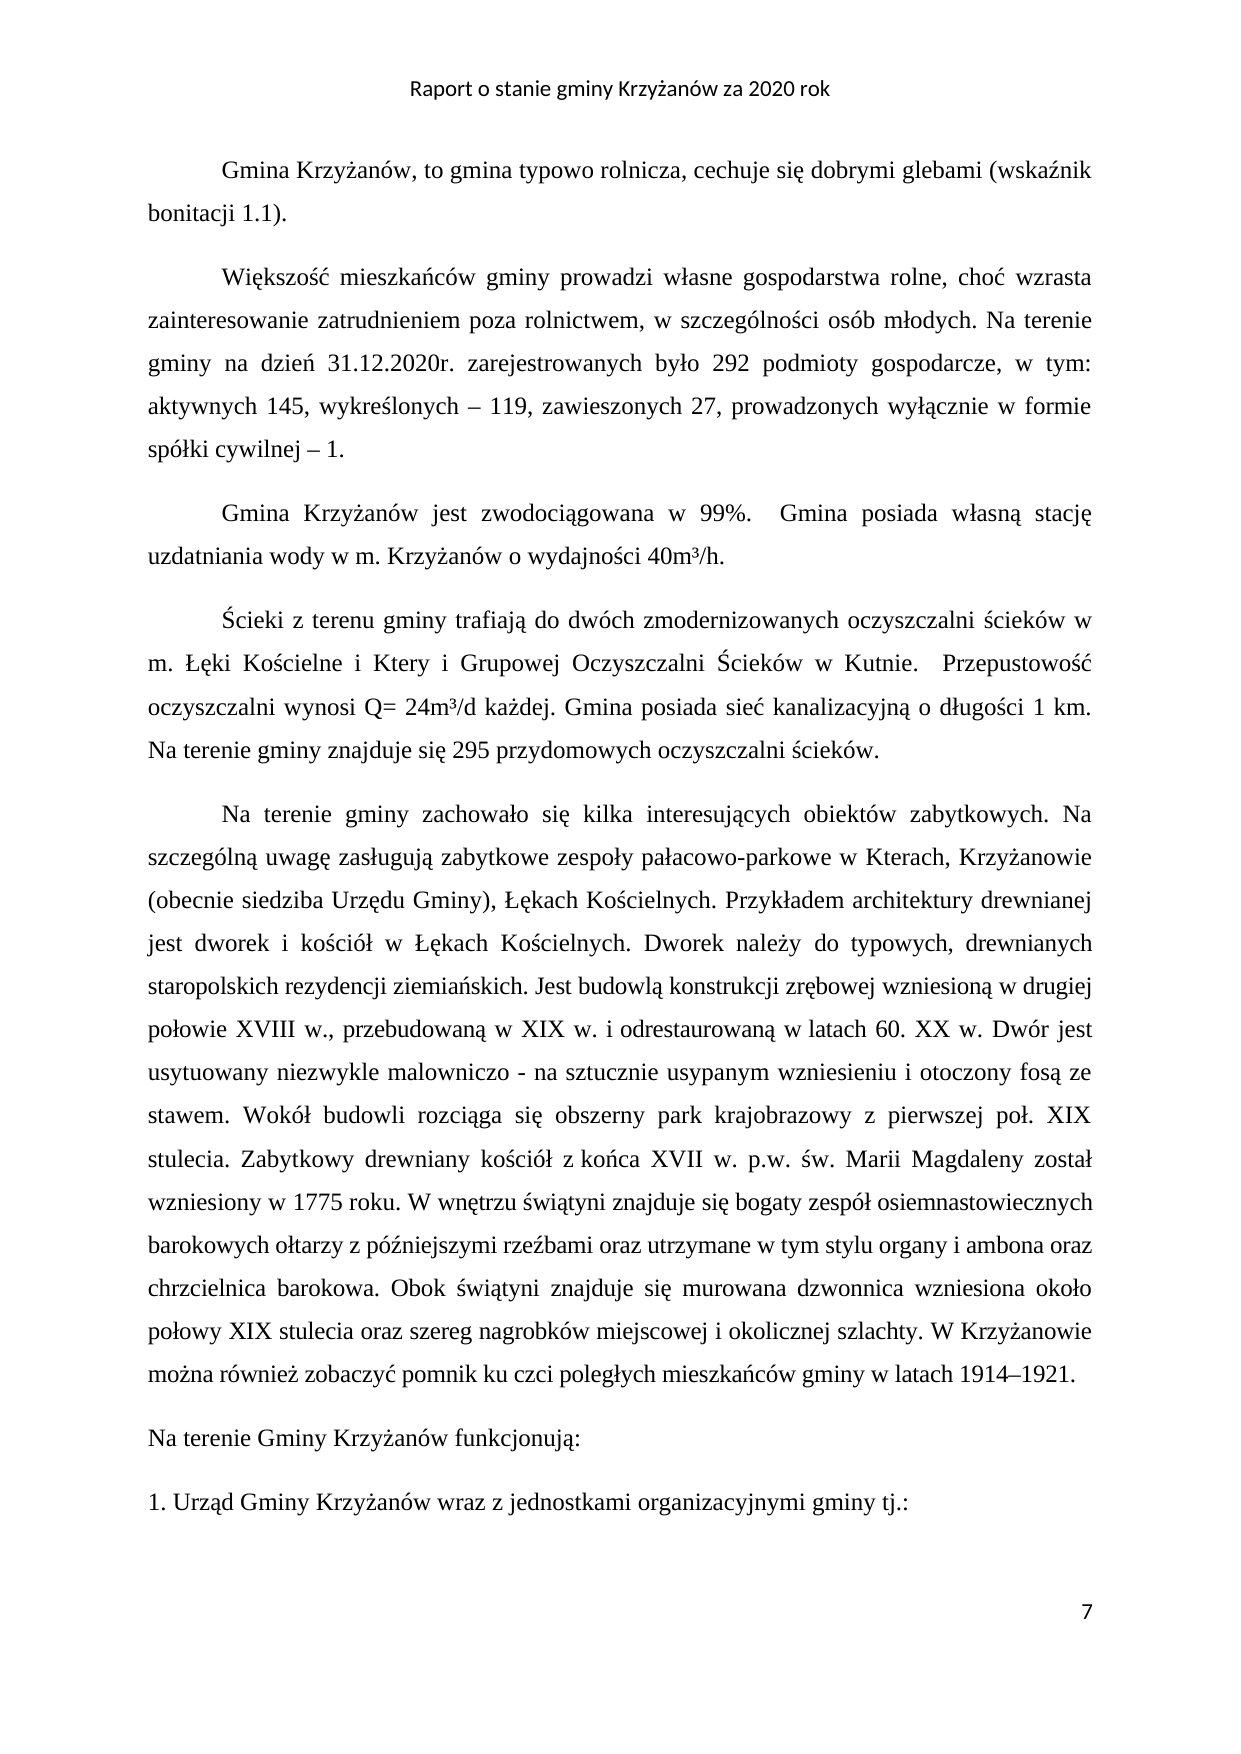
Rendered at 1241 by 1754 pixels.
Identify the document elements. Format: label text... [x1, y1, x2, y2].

text Większość mieszkańców gminy prowadzi własne gospodarstwa rolne, choć wzrasta zainteresowanie zatrudnieniem poza rolnictwem, w szczególności osób młodych. Na terenie gminy na dzień 31.12.2020r. zarejestrowanych było 292 podmioty gospodarcze, w tym: aktywnych 145, wykreślonych – 119, zawieszonych 27, prowadzonych wyłącznie w formie spółki cywilnej – 1. [148, 262, 1093, 463]
text 1. Urząd Gminy Krzyżanów wraz z jednostkami organizacyjnymi gminy tj.: [148, 1487, 1093, 1516]
text Gmina Krzyżanów, to gmina typowo rolnicza, cechuje się dobrymi glebami (wskaźnik bonitacji 1.1). [148, 155, 1093, 227]
text Na terenie gminy zachowało się kilka interesujących obiektów zabytkowych. Na szczególną uwagę zasługują zabytkowe zespoły pałacowo-parkowe w Kterach, Krzyżanowie (obecnie siedziba Urzędu Gminy), Łękach Kościelnych. Przykładem architektury drewnianej jest dworek i kościół w Łękach Kościelnych. Dworek należy do typowych, drewnianych staropolskich rezydencji ziemiańskich. Jest budowlą konstrukcji zrębowej wzniesioną w drugiej połowie XVIII w., przebudowaną w XIX w. i odrestaurowaną w latach 60. XX w. Dwór jest usytuowany niezwykle malowniczo - na sztucznie usypanym wzniesieniu i otoczony fosą ze stawem. Wokół budowli rozciąga się obszerny park krajobrazowy z pierwszej poł. XIX stulecia. Zabytkowy drewniany kościół z końca XVII w. p.w. św. Marii Magdaleny został wzniesiony w 1775 roku. W wnętrzu świątyni znajduje się bogaty zespół osiemnastowiecznych barokowych ołtarzy z późniejszymi rzeźbami oraz utrzymane w tym stylu organy i ambona oraz chrzcielnica barokowa. Obok świątyni znajduje się murowana dzwonnica wzniesiona około połowy XIX stulecia oraz szereg nagrobków miejscowej i okolicznej szlachty. W Krzyżanowie można również zobaczyć pomnik ku czci poległych mieszkańców gminy w latach 1914–1921. [148, 799, 1093, 1388]
text Ścieki z terenu gminy trafiają do dwóch zmodernizowanych oczyszczalni ścieków w m. Łęki Kościelne i Ktery i Grupowej Oczyszczalni Ścieków w Kutnie. Przepustowość oczyszczalni wynosi Q= 24m³/d każdej. Gmina posiada sieć kanalizacyjną o długości 1 km. Na terenie gminy znajduje się 295 przydomowych oczyszczalni ścieków. [148, 605, 1093, 763]
text Na terenie Gminy Krzyżanów funkcjonują: [148, 1423, 1093, 1452]
text Gmina Krzyżanów jest zwodociągowana w 99%. Gmina posiada własną stację uzdatniania wody w m. Krzyżanów o wydajności 40m³/h. [148, 498, 1093, 570]
